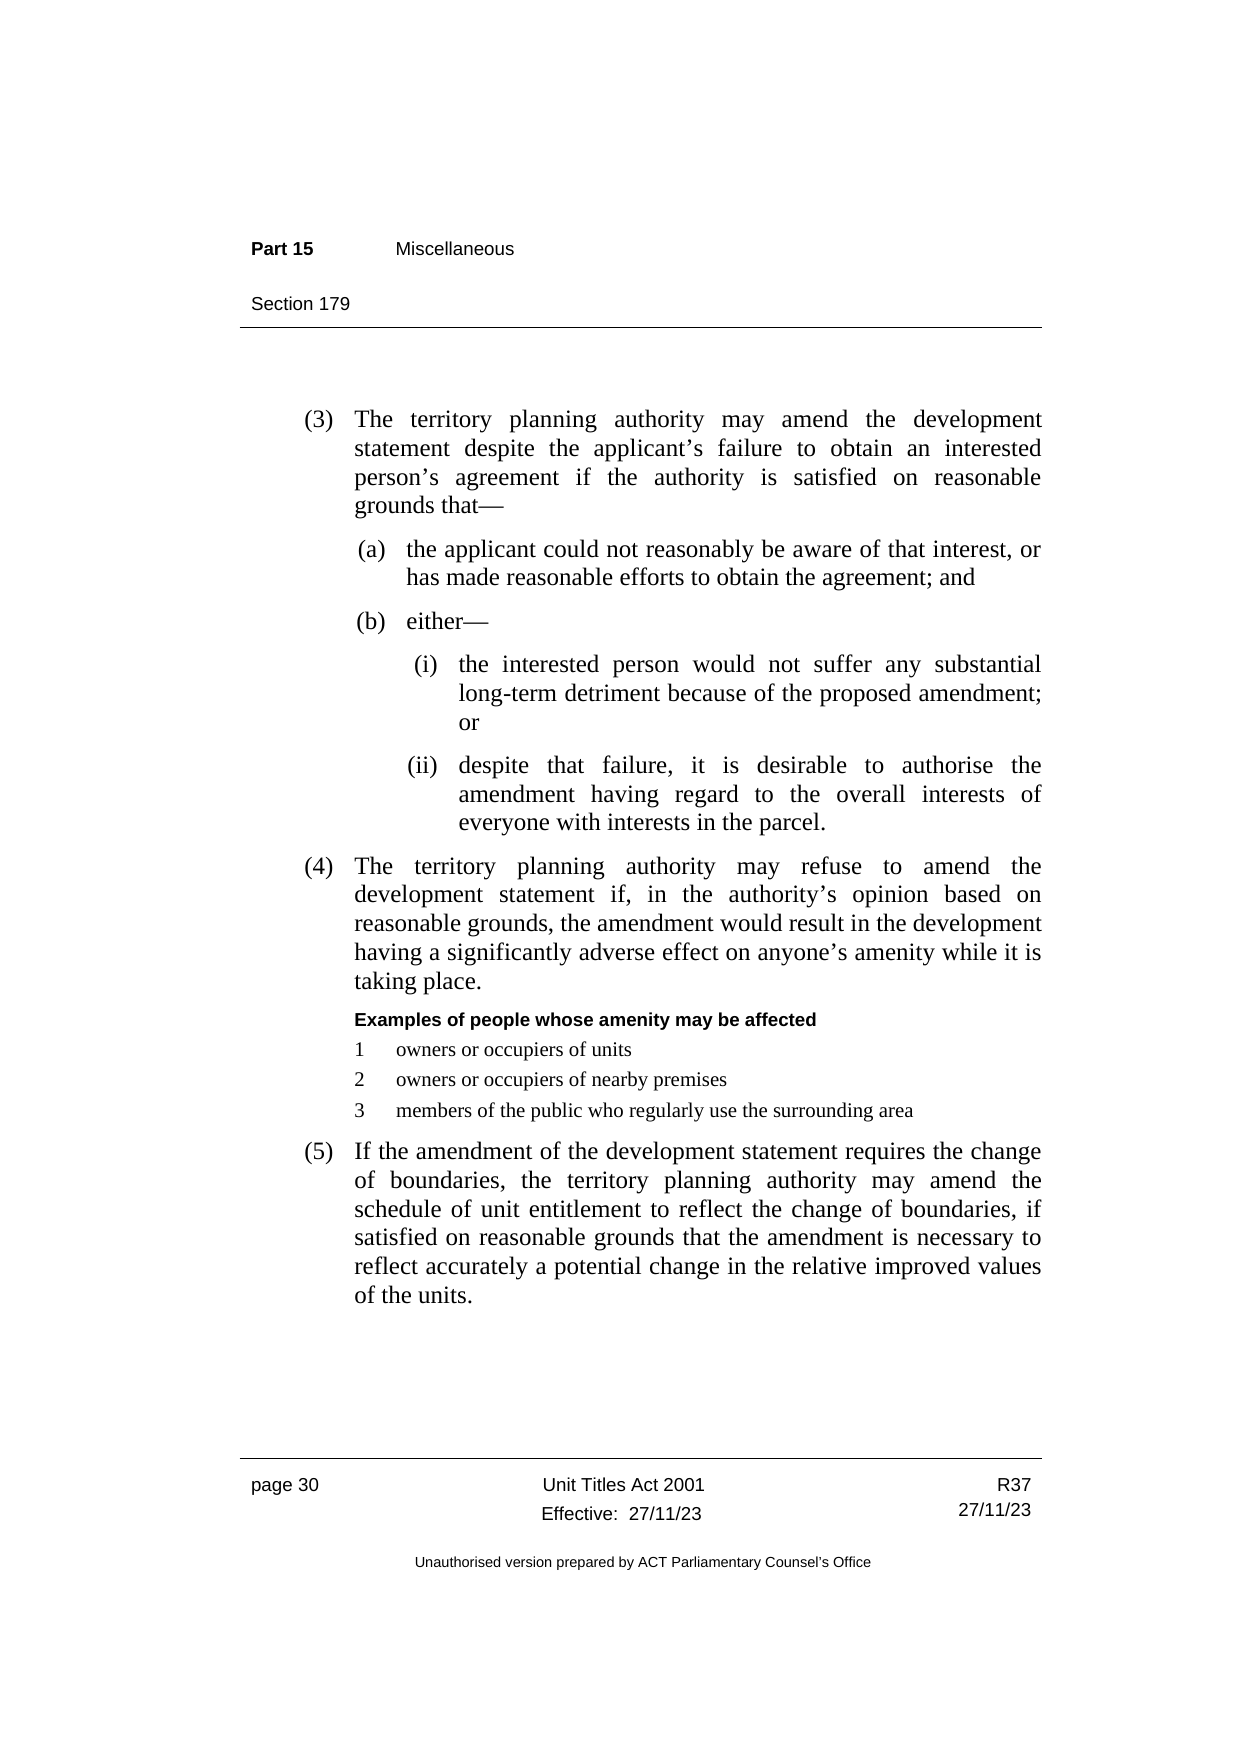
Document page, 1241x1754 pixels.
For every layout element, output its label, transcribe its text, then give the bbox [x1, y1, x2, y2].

text (4) The territory planning authority may refuse to amend the development statement if, in the authority’s opinion based on reasonable grounds, the amendment would result in the development having a significantly adverse effect on anyone’s amenity while it is taking place. [239, 851, 1042, 994]
text 2 owners or occupiers of nearby premises [354, 1067, 1042, 1091]
text (i) the interested person would not suffer any substantial long-term detriment because of the proposed amendment; or [239, 649, 1042, 735]
text Examples of people whose amenity may be affected [354, 1009, 1042, 1031]
text (a) the applicant could not reasonably be aware of that interest, or has made reasonable efforts to obtain the agreement; and [239, 534, 1042, 591]
text (ii) despite that failure, it is desirable to authorise the amendment having regard to the overall interests of everyone with interests in the parcel. [239, 750, 1042, 836]
text (b) either— [239, 606, 1042, 634]
text (5) If the amendment of the development statement requires the change of boundaries, the territory planning authority may amend the schedule of unit entitlement to reflect the change of boundaries, if satisfied on reasonable grounds that the amendment is necessary to reflect accurately a potential change in the relative improved values of the units. [239, 1136, 1042, 1309]
text (3) The territory planning authority may amend the development statement despite the applicant’s failure to obtain an interested person’s agreement if the authority is satisfied on reasonable grounds that— [239, 404, 1042, 519]
text 3 members of the public who regularly use the surrounding area [354, 1098, 1042, 1122]
text 1 owners or occupiers of units [354, 1037, 1042, 1061]
